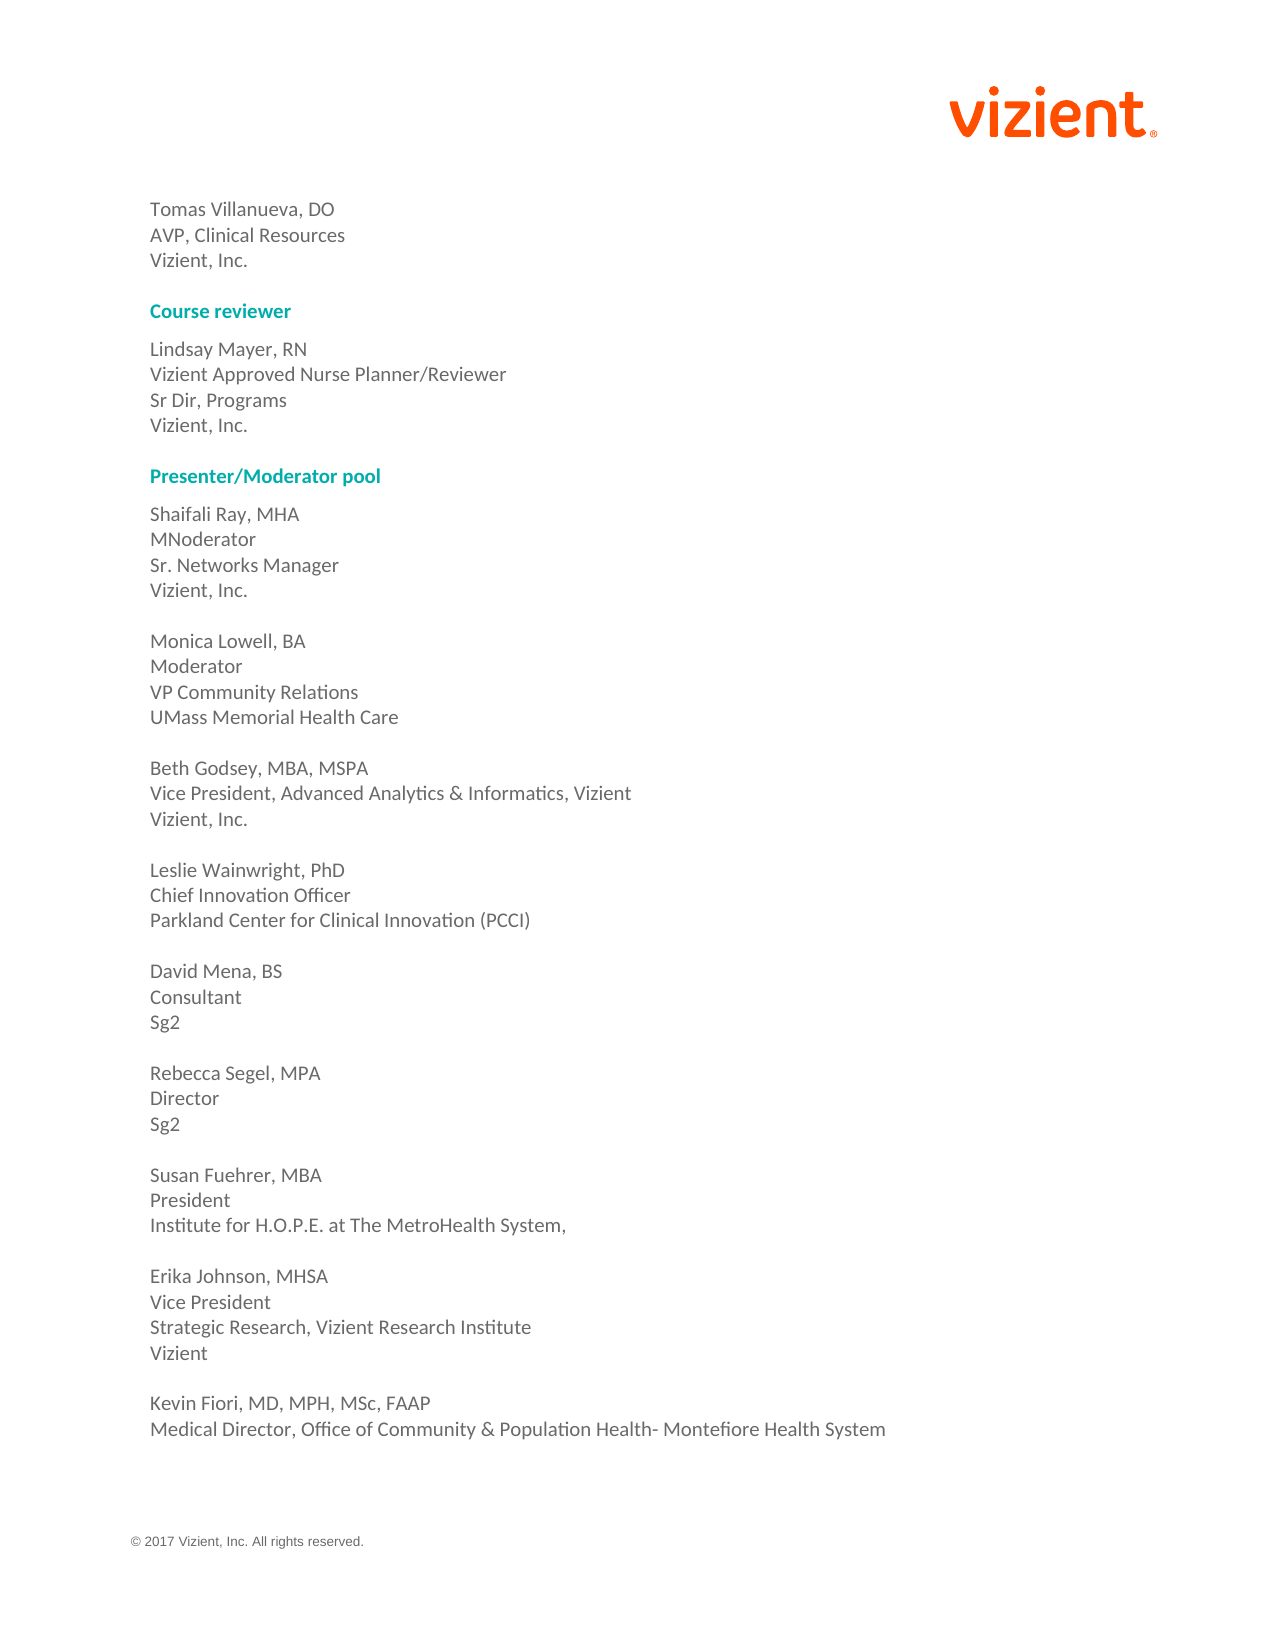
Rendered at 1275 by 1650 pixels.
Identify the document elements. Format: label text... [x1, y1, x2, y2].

text Beth Godsey, MBA, MSPA [150, 755, 1162, 781]
text Strategic Research, Vizient Research Institute [150, 1314, 1162, 1340]
text Rebecca Segel, MPA [150, 1060, 1162, 1086]
text Sg2 [150, 1009, 1162, 1035]
text Vizient, Inc. [150, 412, 1162, 438]
text Vizient, Inc. [150, 247, 1162, 273]
text Sg2 [150, 1111, 1162, 1136]
text Vizient, Inc. [150, 806, 1162, 831]
text Tomas Villanueva, DO [150, 196, 1162, 222]
text Lindsay Mayer, RN [150, 336, 1162, 361]
text Shaifali Ray, MHA [150, 501, 1162, 526]
text Kevin Fiori, MD, MPH, MSc, FAAP [150, 1391, 1162, 1416]
text Vizient, Inc. [150, 577, 1162, 603]
text President [150, 1187, 1162, 1213]
text Institute for H.O.P.E. at The MetroHealth System, [150, 1213, 1162, 1238]
text Sr. Networks Manager [150, 552, 1162, 577]
text Medical Director, Office of Community & Population Health- Montefiore Health System [150, 1416, 1162, 1441]
text UMass Memorial Health Care [150, 704, 1162, 730]
subtitle Presenter/Moderator pool [150, 463, 1162, 488]
text Consultant [150, 984, 1162, 1009]
text Director [150, 1086, 1162, 1111]
subtitle Course reviewer [150, 298, 1162, 323]
text Sr Dir, Programs [150, 387, 1162, 412]
text Susan Fuehrer, MBA [150, 1162, 1162, 1187]
text Vice President [150, 1289, 1162, 1314]
text David Mena, BS [150, 958, 1162, 984]
text MNoderator [150, 526, 1162, 552]
text Erika Johnson, MHSA [150, 1263, 1162, 1289]
text VP Community Relations [150, 679, 1162, 704]
text Moderator [150, 653, 1162, 679]
text Monica Lowell, BA [150, 628, 1162, 653]
text Leslie Wainwright, PhD [150, 857, 1162, 882]
text AVP, Clinical Resources [150, 222, 1162, 247]
text Vizient Approved Nurse Planner/Reviewer [150, 361, 1162, 387]
text Vizient [150, 1340, 1162, 1365]
text Parkland Center for Clinical Innovation (PCCI) [150, 908, 1162, 933]
text Vice President, Advanced Analytics & Informatics, Vizient [150, 781, 1162, 806]
text Chief Innovation Officer [150, 882, 1162, 908]
